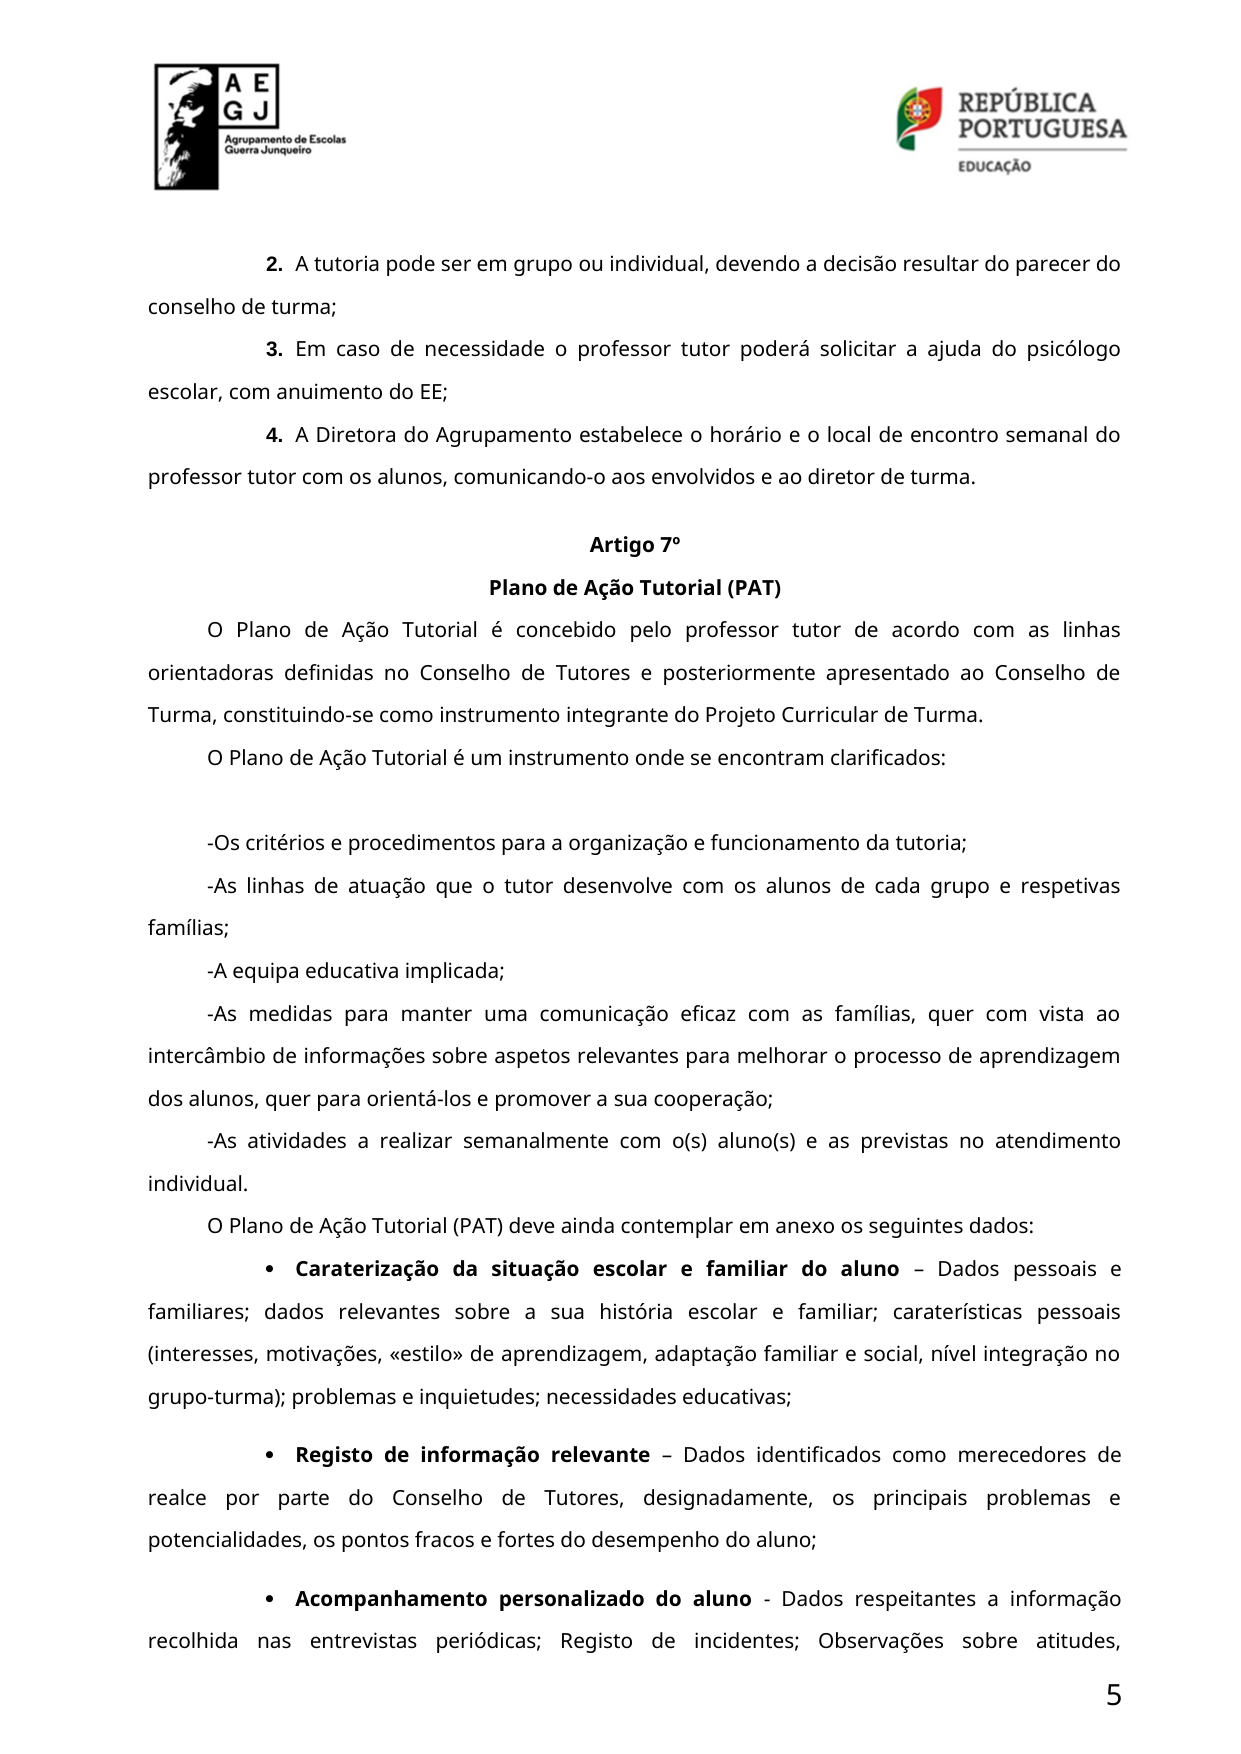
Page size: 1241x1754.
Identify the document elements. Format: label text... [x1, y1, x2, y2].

list Registo de informação relevante – Dados identificados como merecedores de realce por parte do Conselho de Tutores, designadamente, os principais problemas e potencialidades, os pontos fracos e fortes do desempenho do aluno; [148, 1440, 1122, 1554]
list Em caso de necessidade o professor tutor poderá solicitar a ajuda do psicólogo escolar, com anuimento do EE; [148, 334, 1122, 406]
picture [0, 0, 1233, 208]
text O Plano de Ação Tutorial é concebido pelo professor tutor de acordo com as linhas orientadoras definidas no Conselho de Tutores e posteriormente apresentado ao Conselho de Turma, constituindo-se como instrumento integrante do Projeto Curricular de Turma. [148, 615, 1122, 729]
text O Plano de Ação Tutorial (PAT) deve ainda contemplar em anexo os seguintes dados: [148, 1212, 1122, 1240]
text -A equipa educativa implicada; [148, 956, 1122, 984]
text -As atividades a realizar semanalmente com o(s) aluno(s) e as previstas no atendimento individual. [148, 1126, 1122, 1197]
list A tutoria pode ser em grupo ou individual, devendo a decisão resultar do parecer do conselho de turma; [148, 208, 1122, 320]
text Plano de Ação Tutorial (PAT) [148, 573, 1122, 601]
text O Plano de Ação Tutorial é um instrumento onde se encontram clarificados: [148, 743, 1122, 771]
text -As linhas de atuação que o tutor desenvolve com os alunos de cada grupo e respetivas famílias; [148, 871, 1122, 942]
text Artigo 7º [148, 530, 1122, 558]
text -As medidas para manter uma comunicação eficaz com as famílias, quer com vista ao intercâmbio de informações sobre aspetos relevantes para melhorar o processo de aprendizagem dos alunos, quer para orientá-los e promover a sua cooperação; [148, 999, 1122, 1112]
list Caraterização da situação escolar e familiar do aluno – Dados pessoais e familiares; dados relevantes sobre a sua história escolar e familiar; caraterísticas pessoais (interesses, motivações, «estilo» de aprendizagem, adaptação familiar e social, nível integração no grupo-turma); problemas e inquietudes; necessidades educativas; [148, 1254, 1122, 1411]
list A Diretora do Agrupamento estabelece o horário e o local de encontro semanal do professor tutor com os alunos, comunicando-o aos envolvidos e ao diretor de turma. [148, 420, 1122, 491]
text -Os critérios e procedimentos para a organização e funcionamento da tutoria; [148, 828, 1122, 857]
